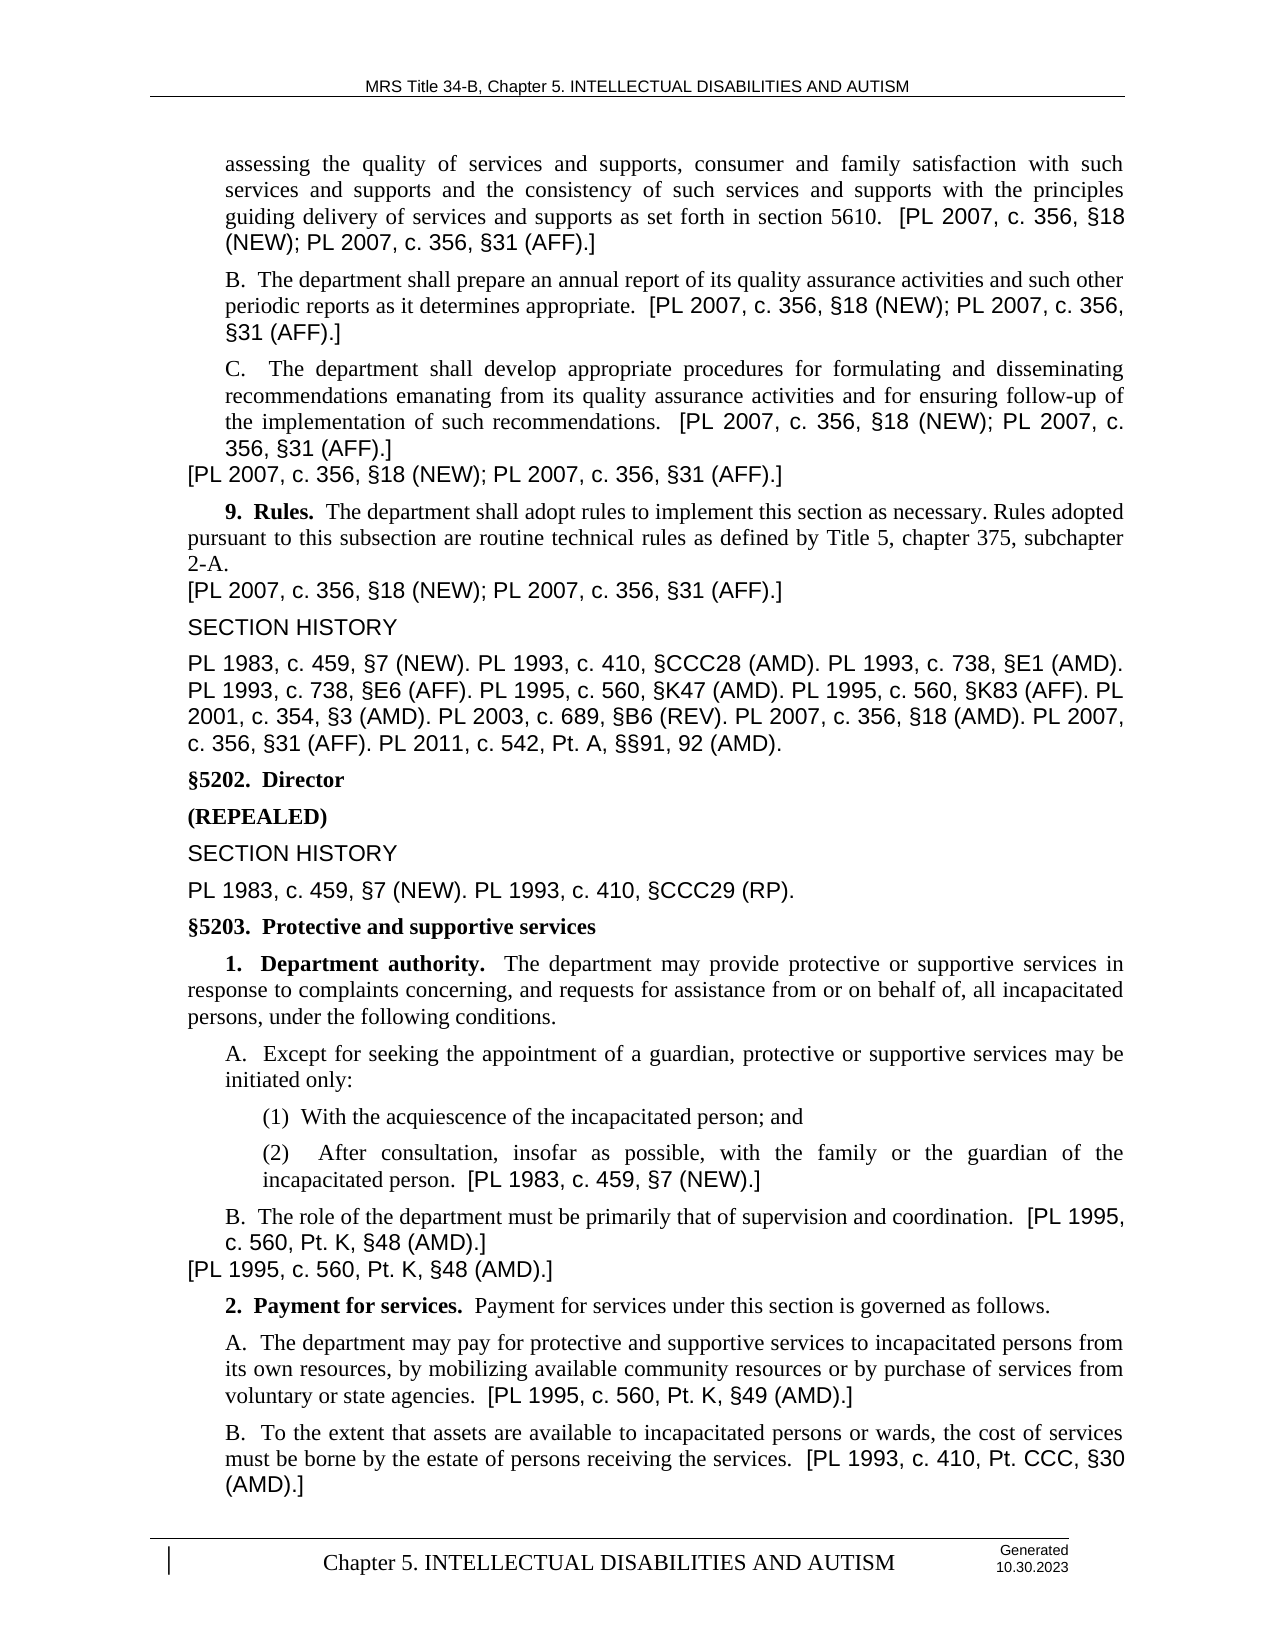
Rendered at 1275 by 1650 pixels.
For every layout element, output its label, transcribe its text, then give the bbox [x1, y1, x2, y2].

text A. The department may pay for protective and supportive services to incapacitated persons from its own resources, by mobilizing available community resources or by purchase of services from voluntary or state agencies. [PL 1995, c. 560, Pt. K, §49 (AMD).] [225, 1329, 1125, 1408]
text SECTION HISTORY [187, 614, 1125, 640]
text PL 1983, c. 459, §7 (NEW). PL 1993, c. 410, §CCC29 (RP). [187, 877, 1125, 903]
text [225, 150, 1125, 256]
text 2. Payment for services. Payment for services under this section is governed as follows. [187, 1292, 1125, 1319]
text A. Except for seeking the appointment of a guardian, protective or supportive services may be initiated only: [225, 1039, 1125, 1092]
text (2) After consultation, insofar as possible, with the family or the guardian of the incapacitated person. [PL 1983, c. 459, §7 (NEW).] [262, 1139, 1125, 1192]
text §5202. Director [187, 766, 1125, 793]
text B. The role of the department must be primarily that of supervision and coordination. [PL 1995, c. 560, Pt. K, §48 (AMD).] [225, 1203, 1125, 1256]
text (1) With the acquiescence of the incapacitated person; and [262, 1103, 1125, 1129]
text §5203. Protective and supportive services [187, 913, 1125, 940]
text SECTION HISTORY [187, 840, 1125, 866]
text [PL 1995, c. 560, Pt. K, §48 (AMD).] [187, 1256, 1125, 1282]
text 9. Rules. The department shall adopt rules to implement this section as necessary. Rules adopted pursuant to this subsection are routine technical rules as defined by Title 5, chapter 375, subchapter 2‑A. [187, 498, 1125, 577]
text B. To the extent that assets are available to incapacitated persons or wards, the cost of services must be borne by the estate of persons receiving the services. [PL 1993, c. 410, Pt. CCC, §30 (AMD).] [225, 1419, 1125, 1498]
text [PL 2007, c. 356, §18 (NEW); PL 2007, c. 356, §31 (AFF).] [187, 461, 1125, 487]
text PL 1983, c. 459, §7 (NEW). PL 1993, c. 410, §CCC28 (AMD). PL 1993, c. 738, §E1 (AMD). PL 1993, c. 738, §E6 (AFF). PL 1995, c. 560, §K47 (AMD). PL 1995, c. 560, §K83 (AFF). PL 2001, c. 354, §3 (AMD). PL 2003, c. 689, §B6 (REV). PL 2007, c. 356, §18 (AMD). PL 2007, c. 356, §31 (AFF). PL 2011, c. 542, Pt. A, §§91, 92 (AMD). [187, 650, 1125, 756]
text C. The department shall develop appropriate procedures for formulating and disseminating recommendations emanating from its quality assurance activities and for ensuring follow-up of the implementation of such recommendations. [PL 2007, c. 356, §18 (NEW); PL 2007, c. 356, §31 (AFF).] [225, 356, 1125, 461]
text (REPEALED) [187, 803, 1125, 829]
text B. The department shall prepare an annual report of its quality assurance activities and such other periodic reports as it determines appropriate. [PL 2007, c. 356, §18 (NEW); PL 2007, c. 356, §31 (AFF).] [225, 266, 1125, 345]
text [PL 2007, c. 356, §18 (NEW); PL 2007, c. 356, §31 (AFF).] [187, 577, 1125, 603]
text 1. Department authority. The department may provide protective or supportive services in response to complaints concerning, and requests for assistance from or on behalf of, all incapacitated persons, under the following conditions. [187, 950, 1125, 1029]
